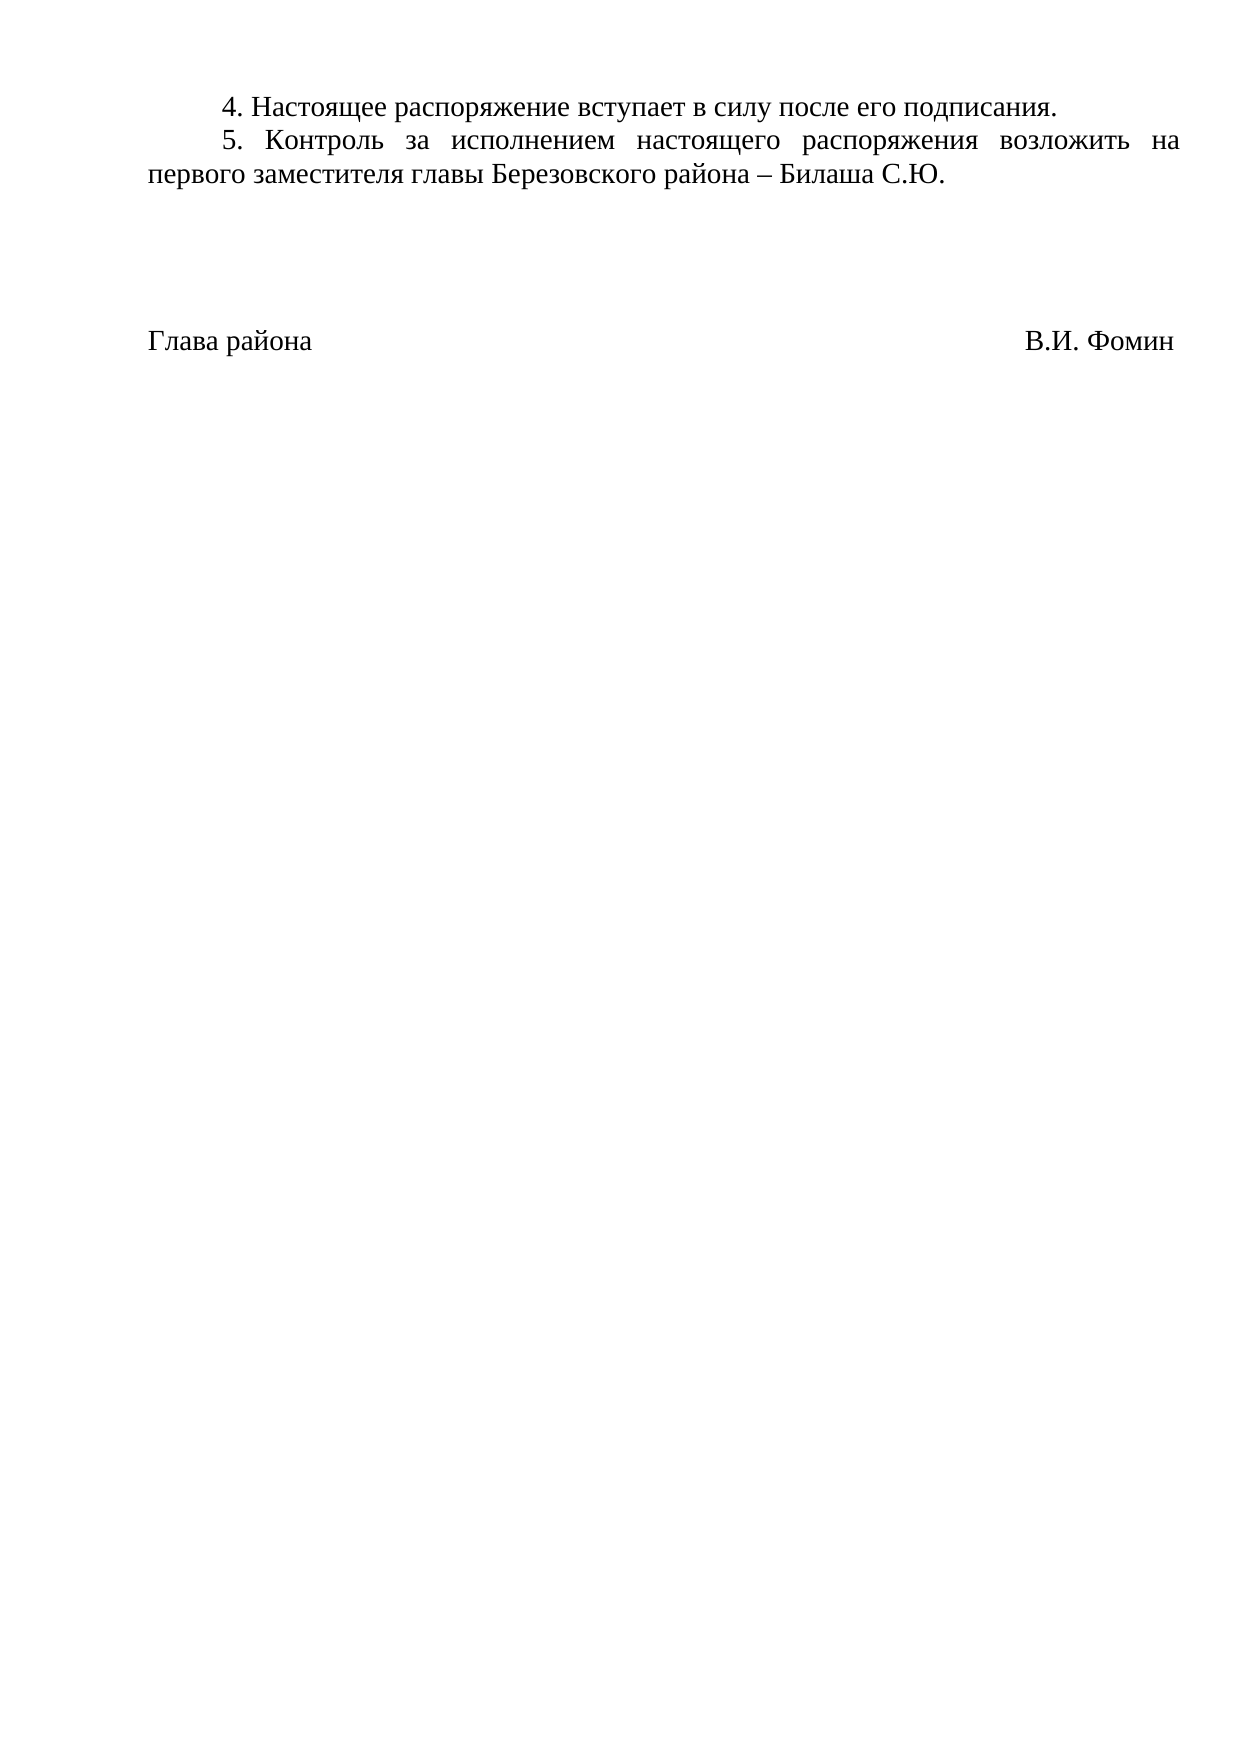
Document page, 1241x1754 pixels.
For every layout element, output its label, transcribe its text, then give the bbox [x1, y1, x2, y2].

text Глава района В.И. Фомин [148, 323, 1181, 357]
text 5. Контроль за исполнением настоящего распоряжения возложить на первого заместителя главы Березовского района – Билаша С.Ю. [148, 122, 1181, 189]
text 4. Настоящее распоряжение вступает в силу после его подписания. [148, 89, 1181, 122]
